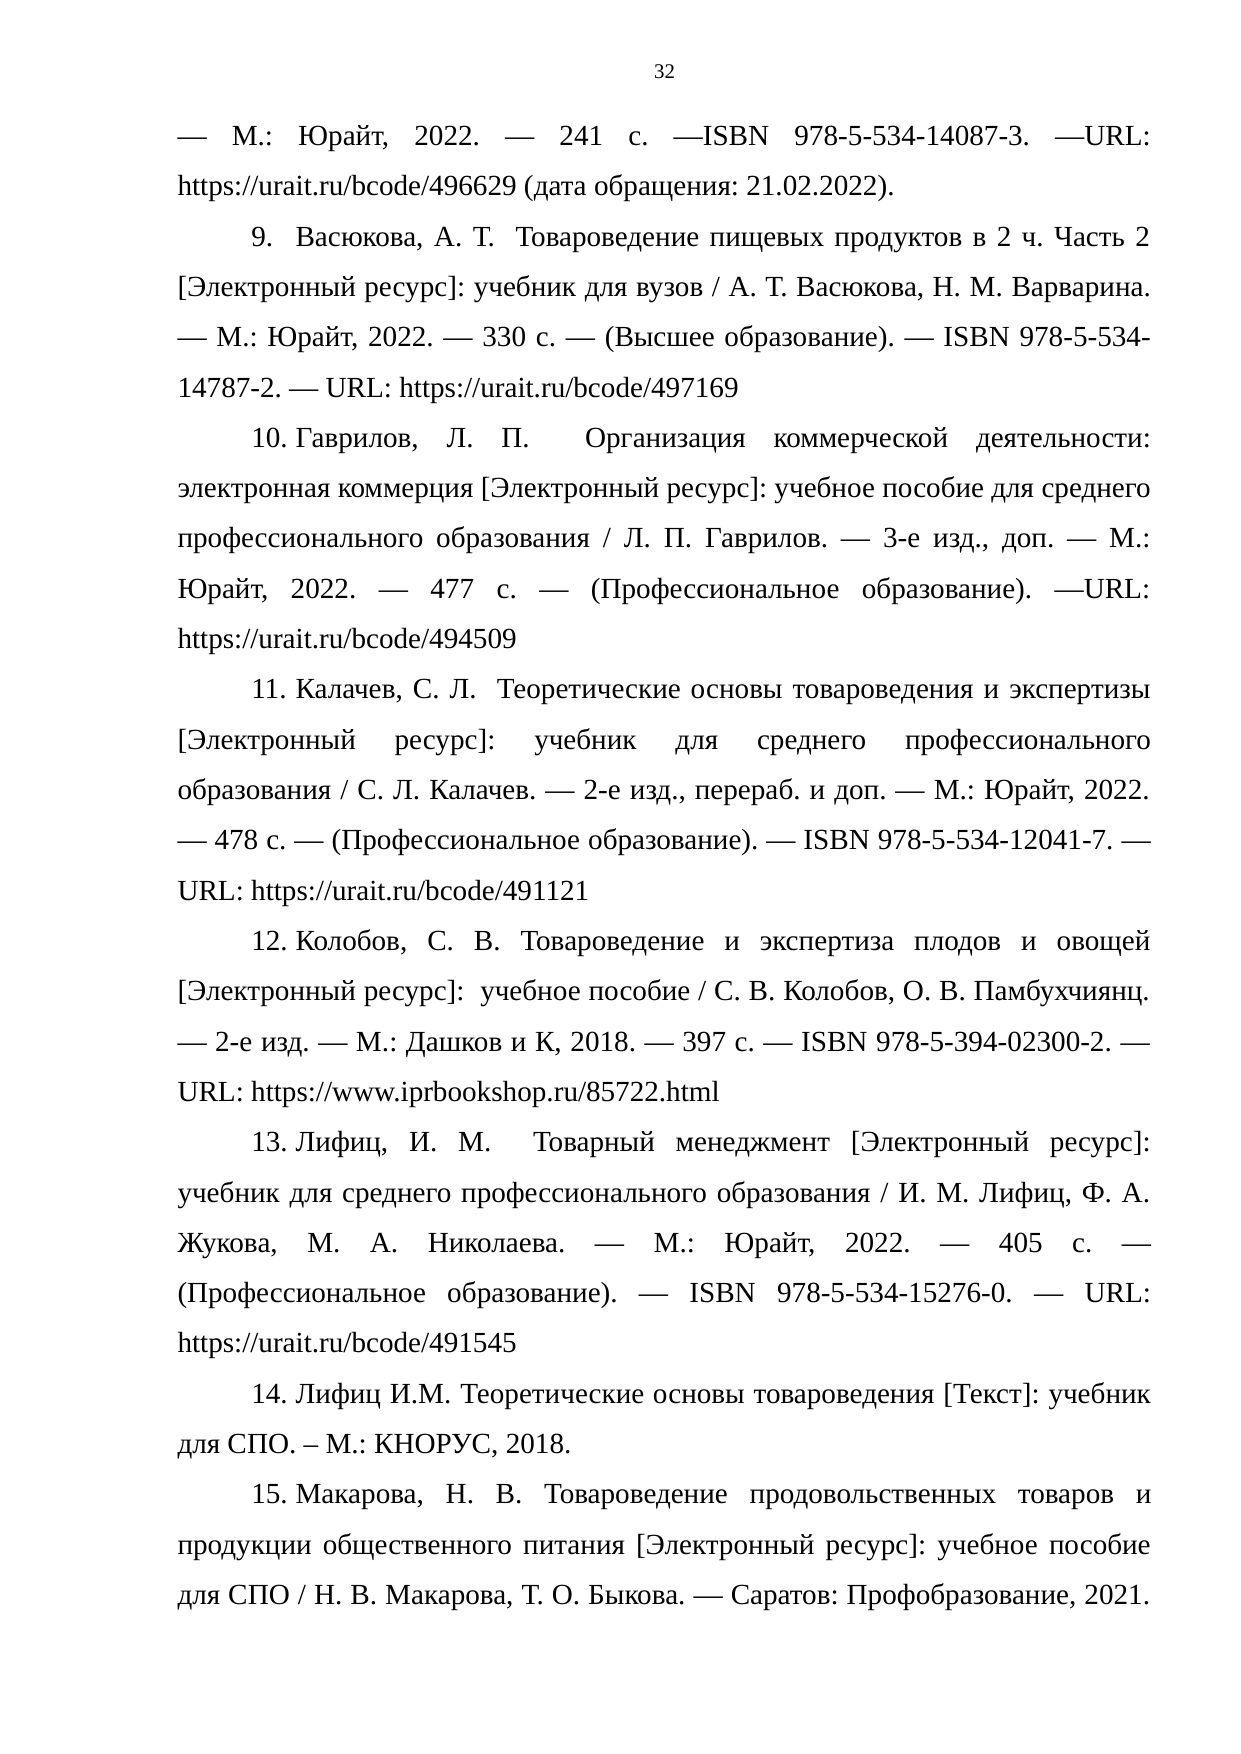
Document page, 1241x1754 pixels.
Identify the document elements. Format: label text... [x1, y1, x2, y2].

text Калачев, С. Л. Теоретические основы товароведения и экспертизы [Электронный ресурс]: учебник для среднего профессионального образования / С. Л. Калачев. — 2-е изд., перераб. и доп. — М.: Юрайт, 2022. — 478 с. — (Профессиональное образование). — ISBN 978-5-534-12041-7. — URL: https://urait.ru/bcode/491121 [177, 672, 1152, 906]
text Лифиц, И. М. Товарный менеджмент [Электронный ресурс]: учебник для среднего профессионального образования / И. М. Лифиц, Ф. А. Жукова, М. А. Николаева. — М.: Юрайт, 2022. — 405 с. — (Профессиональное образование). — ISBN 978-5-534-15276-0. — URL: https://urait.ru/bcode/491545 [177, 1124, 1152, 1359]
text Васюкова, А. Т. Товароведение пищевых продуктов в 2 ч. Часть 2 [Электронный ресурс]: учебник для вузов / А. Т. Васюкова, Н. М. Варварина. — М.: Юрайт, 2022. — 330 с. — (Высшее образование). — ISBN 978-5-534-14787-2. — URL: https://urait.ru/bcode/497169 [177, 219, 1152, 403]
text Колобов, С. В. Товароведение и экспертиза плодов и овощей [Электронный ресурс]: учебное пособие / С. В. Колобов, О. В. Памбухчиянц. — 2-е изд. — М.: Дашков и К, 2018. — 397 c. — ISBN 978-5-394-02300-2. — URL: https://www.iprbookshop.ru/85722.html [177, 923, 1152, 1108]
text Гаврилов, Л. П. Организация коммерческой деятельности: электронная коммерция [Электронный ресурс]: учебное пособие для среднего профессионального образования / Л. П. Гаврилов. — 3-е изд., доп. — М.: Юрайт, 2022. — 477 с. — (Профессиональное образование). —URL: https://urait.ru/bcode/494509 [177, 420, 1152, 655]
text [177, 118, 1152, 202]
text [177, 1477, 1152, 1611]
text Лифиц И.М. Теоретические основы товароведения [Текст]: учебник для СПО. – М.: КНОРУС, 2018. [177, 1376, 1152, 1460]
